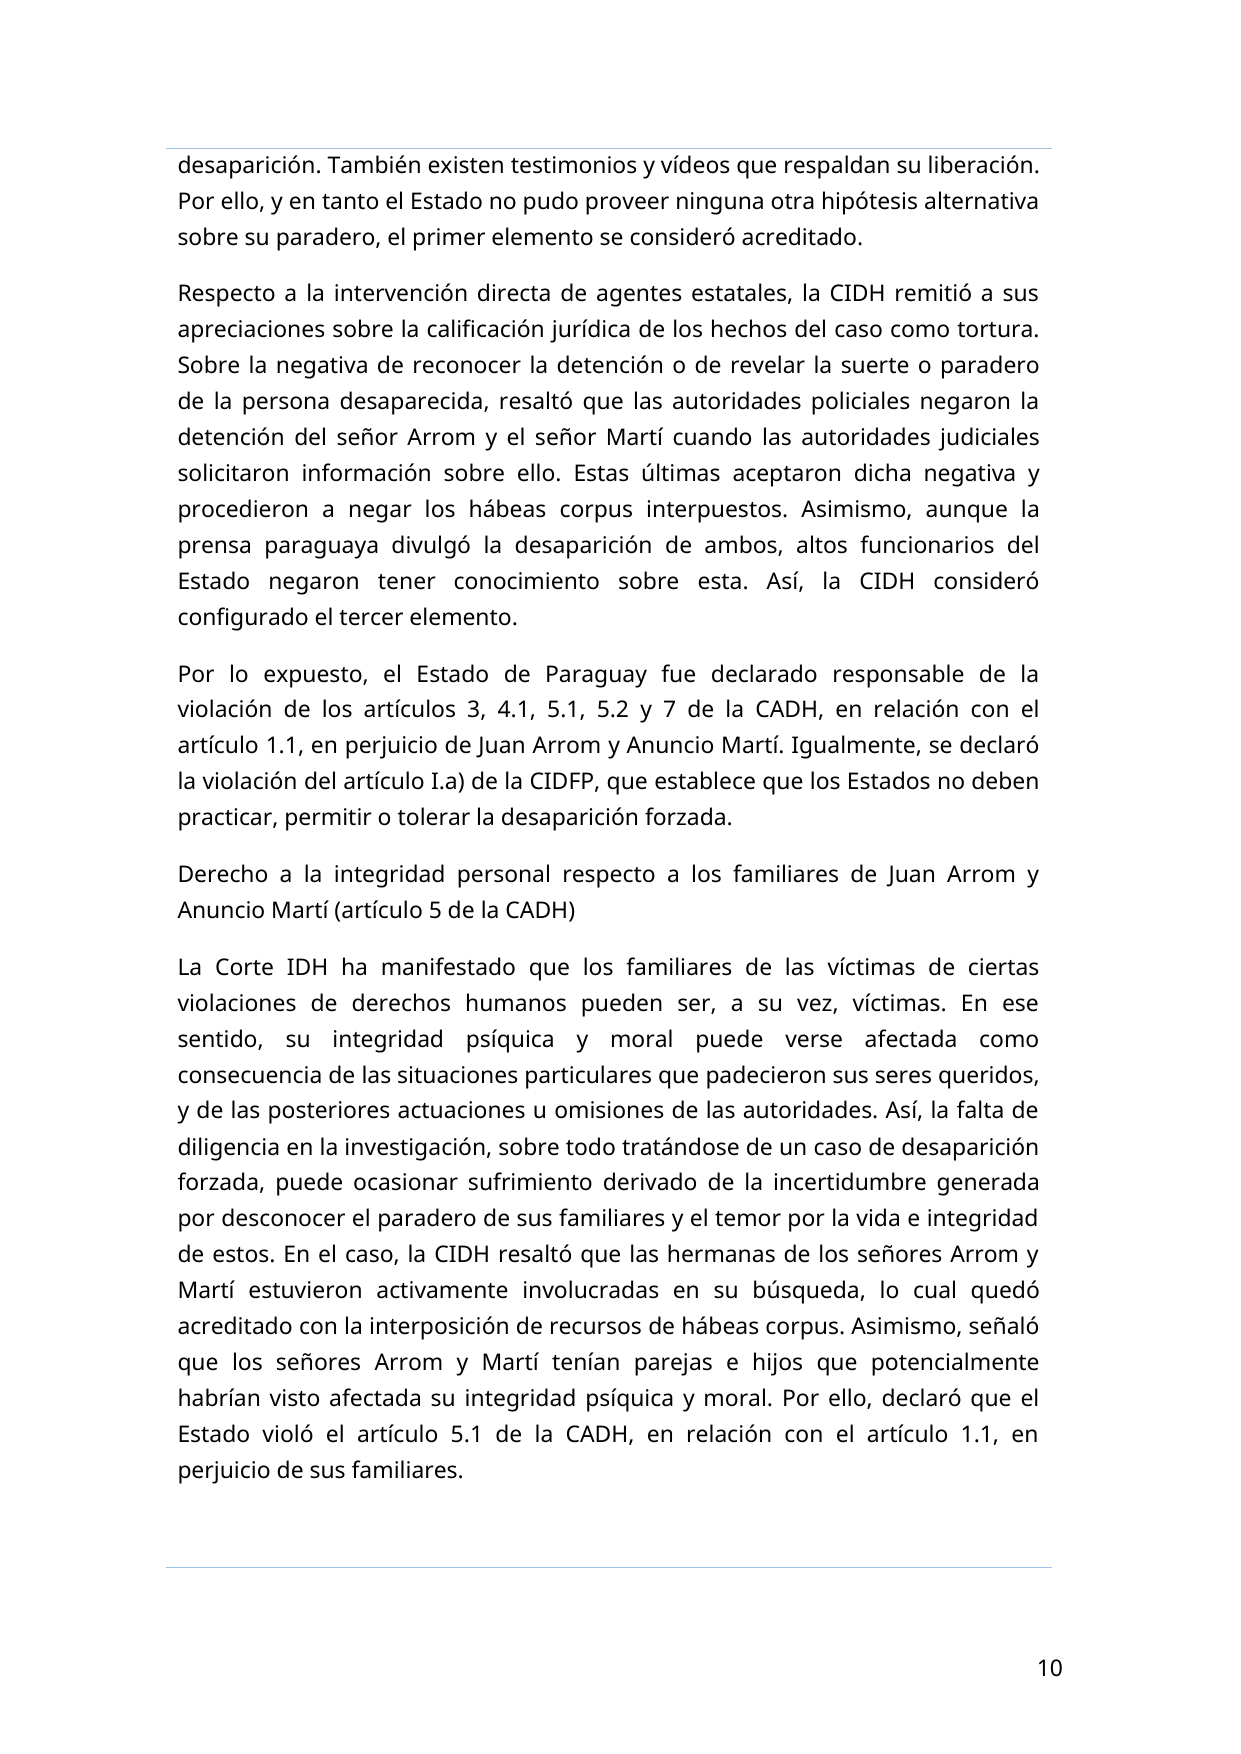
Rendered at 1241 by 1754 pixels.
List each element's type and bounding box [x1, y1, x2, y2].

table_cell [166, 149, 1052, 1567]
